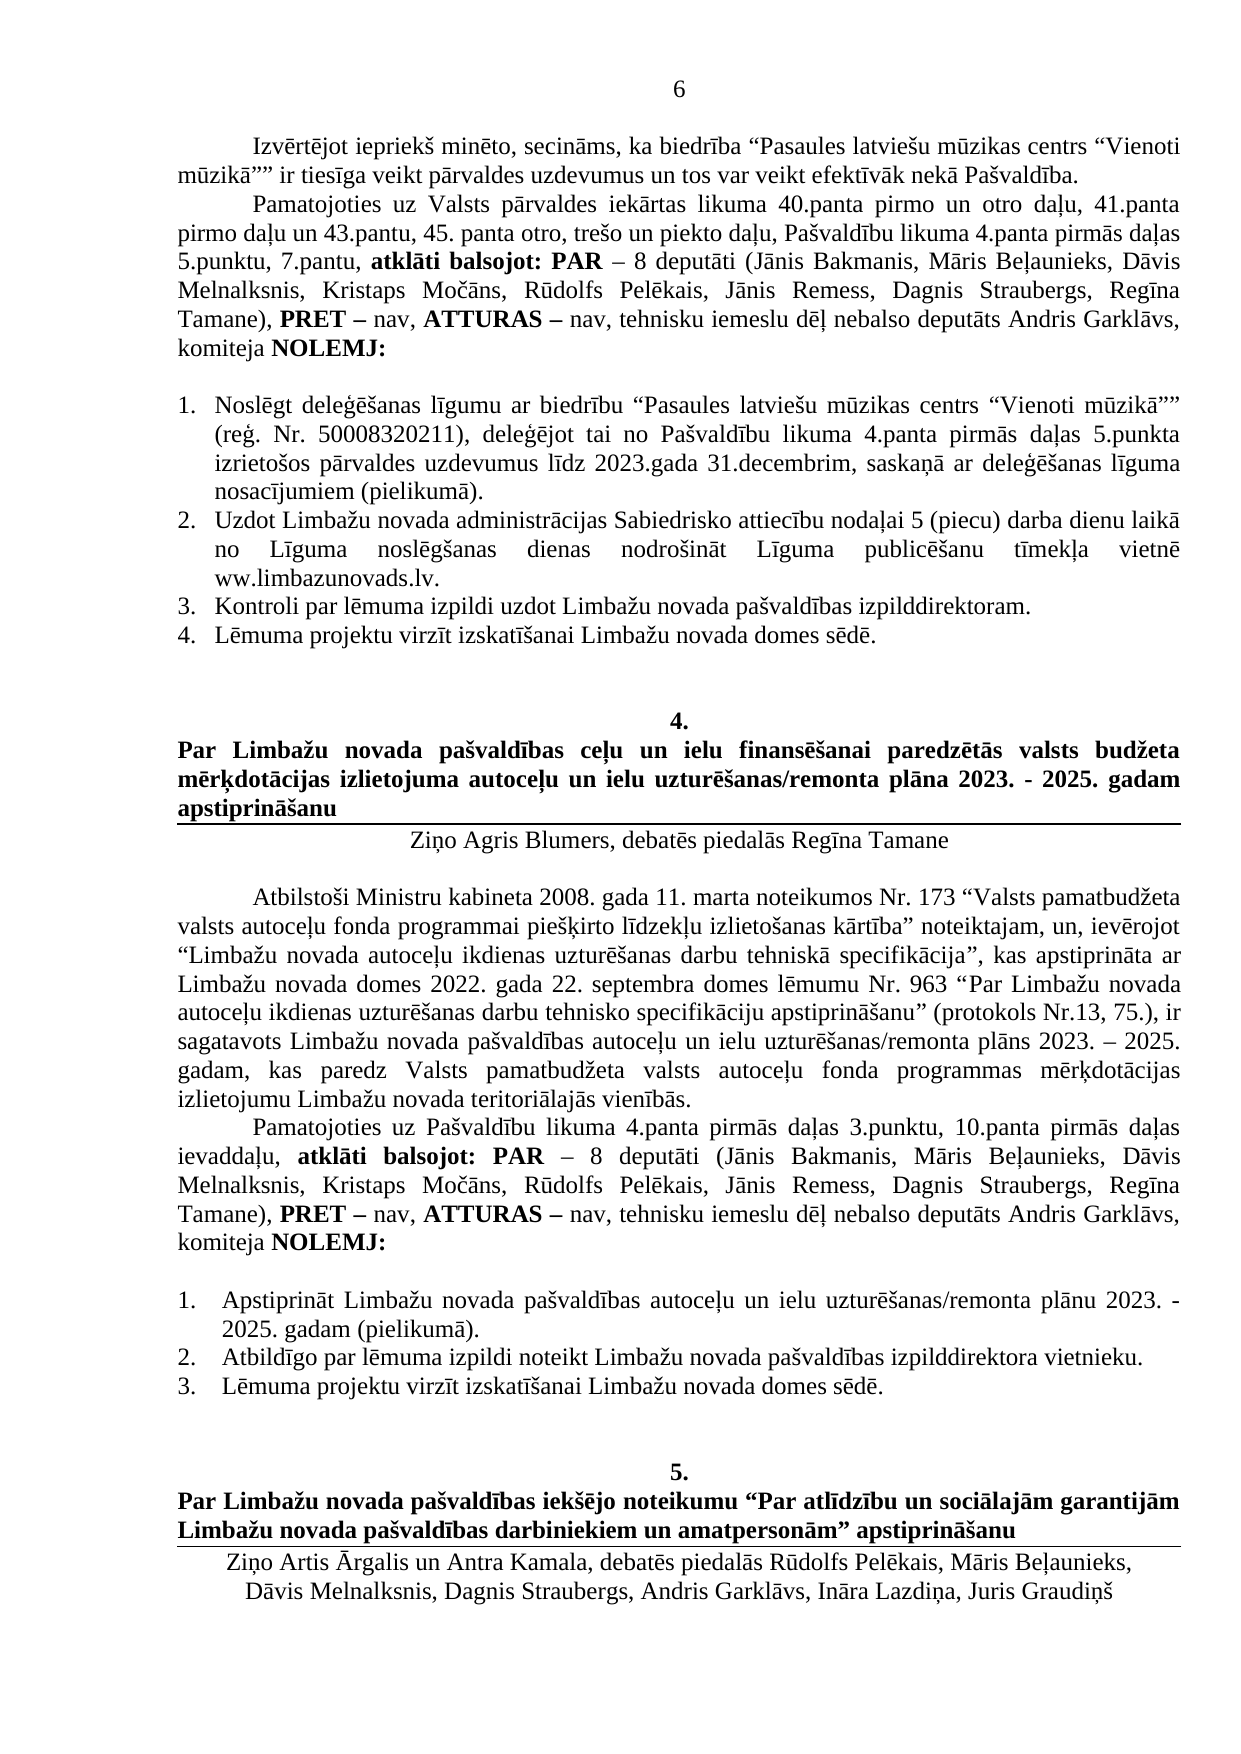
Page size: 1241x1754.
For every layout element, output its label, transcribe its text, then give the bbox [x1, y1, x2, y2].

text Ziņo Artis Ārgalis un Antra Kamala, debatēs piedalās Rūdolfs Pelēkais, Māris Beļaunieks, [177, 1547, 1181, 1576]
list Kontroli par lēmuma izpildi uzdot Limbažu novada pašvaldības izpilddirektoram. [177, 591, 1181, 620]
text 4. [177, 706, 1181, 735]
list Lēmuma projektu virzīt izskatīšanai Limbažu novada domes sēdē. [177, 620, 1181, 649]
text Ziņo Agris Blumers, debatēs piedalās Regīna Tamane [177, 825, 1181, 854]
text Par Limbažu novada pašvaldības iekšējo noteikumu “Par atlīdzību un sociālajām garantijām Limbažu novada pašvaldības darbiniekiem un amatpersonām” apstiprināšanu [177, 1486, 1181, 1546]
text Pamatojoties uz Pašvaldību likuma 4.panta pirmās daļas 3.punktu, 10.panta pirmās daļas ievaddaļu, atklāti balsojot: PAR – 8 deputāti (Jānis Bakmanis, Māris Beļaunieks, Dāvis Melnalksnis, Kristaps Močāns, Rūdolfs Pelēkais, Jānis Remess, Dagnis Straubergs, Regīna Tamane), PRET – nav, ATTURAS – nav, tehnisku iemeslu dēļ nebalso deputāts Andris Garklāvs, komiteja NOLEMJ: [177, 1112, 1181, 1256]
text Dāvis Melnalksnis, Dagnis Straubergs, Andris Garklāvs, Ināra Lazdiņa, Juris Graudiņš [177, 1576, 1181, 1605]
text Par Limbažu novada pašvaldības ceļu un ielu finansēšanai paredzētās valsts budžeta mērķdotācijas izlietojuma autoceļu un ielu uzturēšanas/remonta plāna 2023. - 2025. gadam apstiprināšanu [177, 735, 1181, 823]
text Atbilstoši Ministru kabineta 2008. gada 11. marta noteikumos Nr. 173 “Valsts pamatbudžeta valsts autoceļu fonda programmai piešķirto līdzekļu izlietošanas kārtība” noteiktajam, un, ievērojot “Limbažu novada autoceļu ikdienas uzturēšanas darbu tehniskā specifikācija”, kas apstiprināta ar Limbažu novada domes 2022. gada 22. septembra domes lēmumu Nr. 963 “Par Limbažu novada autoceļu ikdienas uzturēšanas darbu tehnisko specifikāciju apstiprināšanu” (protokols Nr.13, 75.), ir sagatavots Limbažu novada pašvaldības autoceļu un ielu uzturēšanas/remonta plāns 2023. – 2025. gadam, kas paredz Valsts pamatbudžeta valsts autoceļu fonda programmas mērķdotācijas izlietojumu Limbažu novada teritoriālajās vienībās. [177, 882, 1181, 1112]
list Noslēgt deleģēšanas līgumu ar biedrību “Pasaules latviešu mūzikas centrs “Vienoti mūzikā”” (reģ. Nr. 50008320211), deleģējot tai no Pašvaldību likuma 4.panta pirmās daļas 5.punkta izrietošos pārvaldes uzdevumus līdz 2023.gada 31.decembrim, saskaņā ar deleģēšanas līguma nosacījumiem (pielikumā). [177, 390, 1181, 505]
text Pamatojoties uz Valsts pārvaldes iekārtas likuma 40.panta pirmo un otro daļu, 41.panta pirmo daļu un 43.pantu, 45. panta otro, trešo un piekto daļu, Pašvaldību likuma 4.panta pirmās daļas 5.punktu, 7.pantu, atklāti balsojot: PAR – 8 deputāti (Jānis Bakmanis, Māris Beļaunieks, Dāvis Melnalksnis, Kristaps Močāns, Rūdolfs Pelēkais, Jānis Remess, Dagnis Straubergs, Regīna Tamane), PRET – nav, ATTURAS – nav, tehnisku iemeslu dēļ nebalso deputāts Andris Garklāvs, komiteja NOLEMJ: [177, 189, 1181, 361]
list Uzdot Limbažu novada administrācijas Sabiedrisko attiecību nodaļai 5 (piecu) darba dienu laikā no Līguma noslēgšanas dienas nodrošināt Līguma publicēšanu tīmekļa vietnē ww.limbazunovads.lv. [177, 505, 1181, 591]
list Lēmuma projektu virzīt izskatīšanai Limbažu novada domes sēdē. [177, 1371, 1181, 1400]
text Izvērtējot iepriekš minēto, secināms, ka biedrība “Pasaules latviešu mūzikas centrs “Vienoti mūzikā”” ir tiesīga veikt pārvaldes uzdevumus un tos var veikt efektīvāk nekā Pašvaldība. [177, 131, 1181, 189]
text 5. [177, 1457, 1181, 1486]
list Apstiprināt Limbažu novada pašvaldības autoceļu un ielu uzturēšanas/remonta plānu 2023. - 2025. gadam (pielikumā). [177, 1285, 1181, 1342]
list Atbildīgo par lēmuma izpildi noteikt Limbažu novada pašvaldības izpilddirektora vietnieku. [177, 1342, 1181, 1371]
